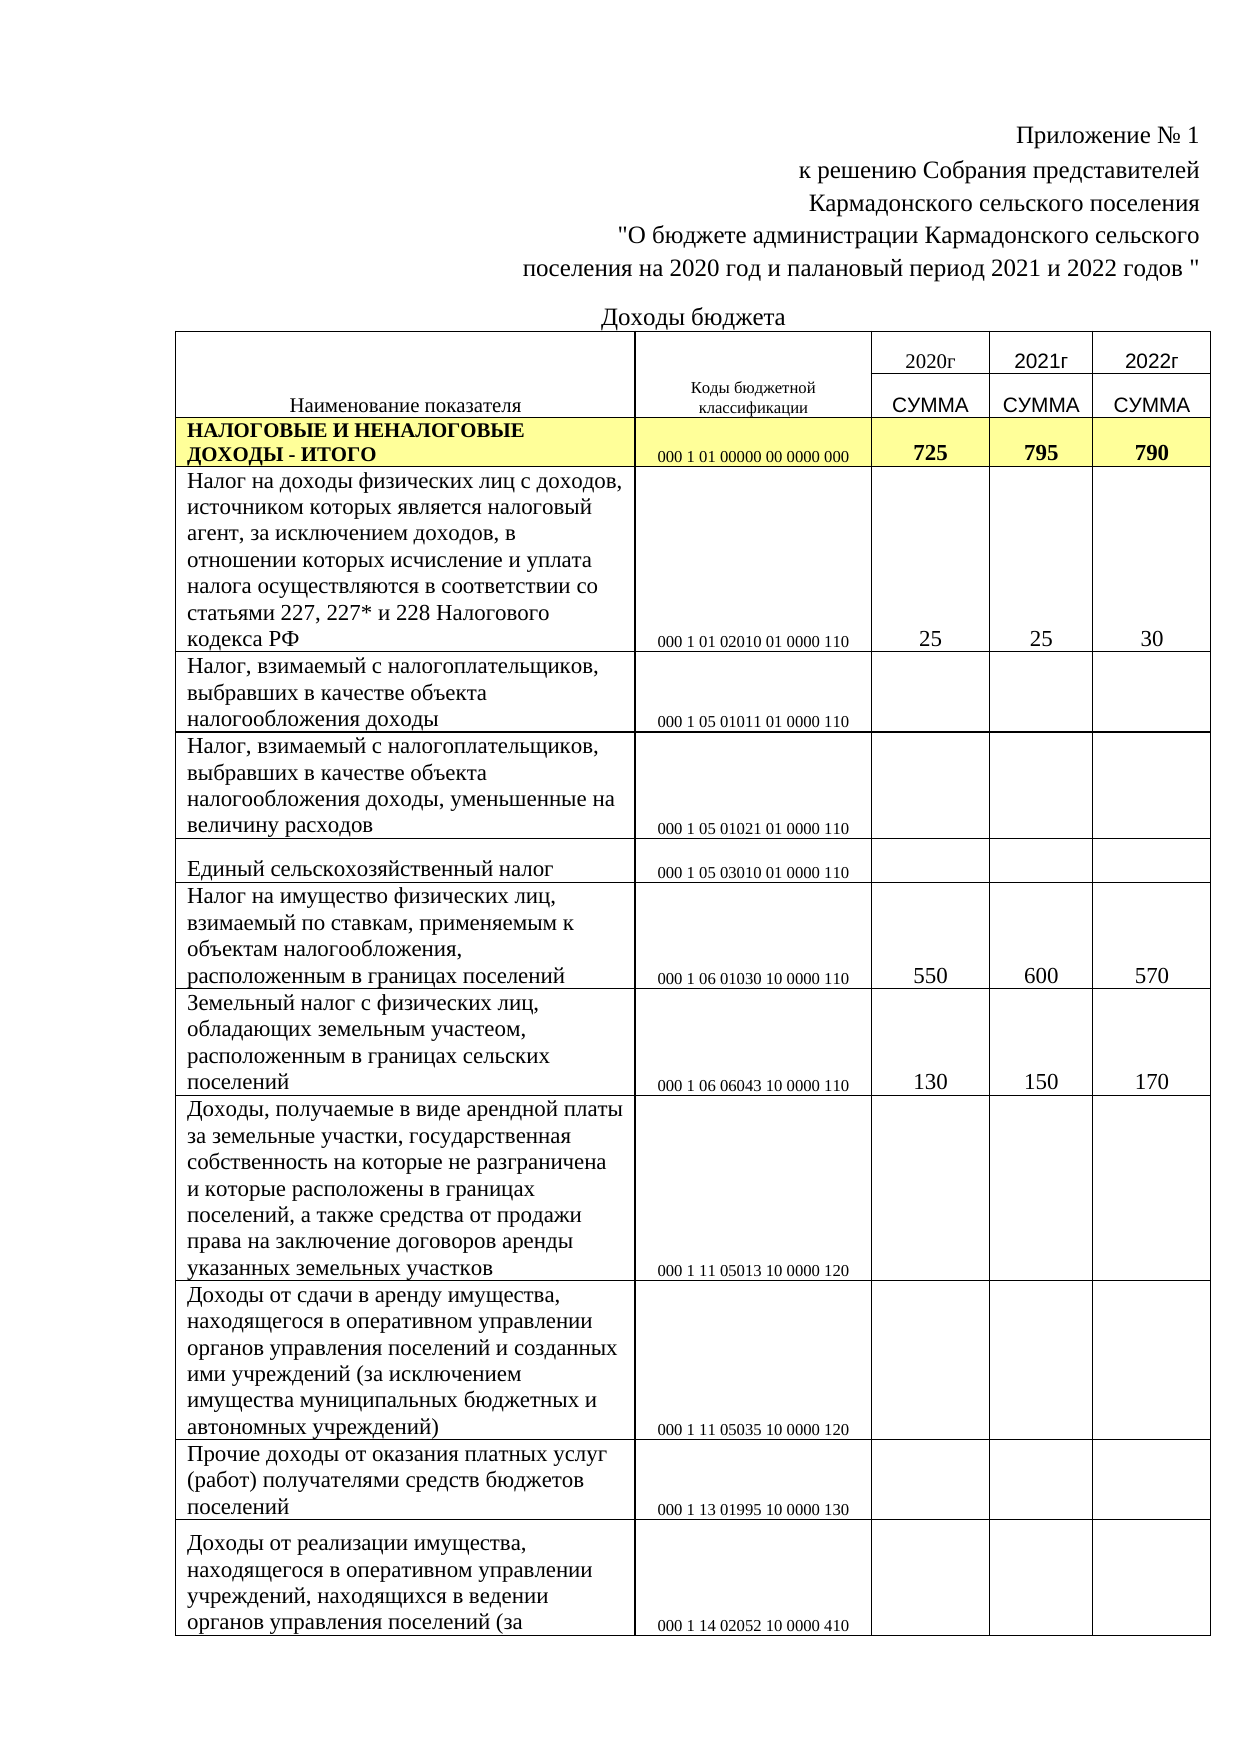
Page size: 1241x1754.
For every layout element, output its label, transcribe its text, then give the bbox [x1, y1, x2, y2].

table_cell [636, 1520, 871, 1635]
table_cell 000 1 01 00000 00 0000 000 [636, 418, 871, 466]
table_cell [872, 733, 989, 838]
table_cell [872, 1281, 989, 1439]
table_cell 550 [872, 883, 989, 988]
table_cell СУММА [990, 374, 1092, 417]
table_cell [872, 1096, 989, 1280]
table_cell [1093, 1520, 1210, 1635]
table_cell 000 1 05 01021 01 0000 110 [636, 733, 871, 838]
table_cell [990, 652, 1092, 731]
table_cell Прочие доходы от оказания платных услуг (работ) получателями средств бюджетов поселений [176, 1440, 634, 1519]
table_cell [176, 1520, 634, 1635]
table_cell [1093, 733, 1210, 838]
table_cell 2020г [872, 332, 989, 373]
table_cell к решению Собрания представителей [176, 151, 1211, 184]
table_cell Налог на имущество физических лиц, взимаемый по ставкам, применяемым к объектам налогообложения, расположенным в границах поселений [176, 883, 634, 988]
table_cell 25 [872, 467, 989, 651]
table_cell [872, 839, 989, 882]
table_cell [1093, 839, 1210, 882]
table_cell [872, 652, 989, 731]
table_cell Земельный налог с физических лиц, обладающих земельным участеом, расположенным в границах сельских поселений [176, 989, 634, 1094]
table_cell 000 1 11 05013 10 0000 120 [636, 1096, 871, 1280]
table_cell 25 [990, 467, 1092, 651]
table_cell 570 [1093, 883, 1210, 988]
table_cell [990, 839, 1092, 882]
table_cell 000 1 13 01995 10 0000 130 [636, 1440, 871, 1519]
table_cell Коды бюджетной классификации [636, 332, 871, 417]
table_cell [1093, 1440, 1210, 1519]
table_cell 795 [990, 418, 1092, 466]
table_cell 790 [1093, 418, 1210, 466]
table_cell НАЛОГОВЫЕ И НЕНАЛОГОВЫЕ ДОХОДЫ - ИТОГО [176, 418, 634, 466]
table_cell Доходы от сдачи в аренду имущества, находящегося в оперативном управлении органов управления поселений и созданных ими учреждений (за исключением имущества муниципальных бюджетных и автономных учреждений) [176, 1281, 634, 1439]
table_cell Кармадонского сельского поселения [176, 184, 1211, 217]
table_cell Наименование показателя [176, 332, 634, 417]
table_cell 725 [872, 418, 989, 466]
table_cell 2021г [990, 332, 1092, 373]
table_cell 000 1 06 06043 10 0000 110 [636, 989, 871, 1094]
table_cell [990, 1440, 1092, 1519]
table_cell Доходы, получаемые в виде арендной платы за земельные участки, государственная собственность на которые не разграничена и которые расположены в границах поселений, а также средства от продажи права на заключение договоров аренды указанных земельных участков [176, 1096, 634, 1280]
table_cell 2022г [1093, 332, 1210, 373]
table_cell [1093, 1281, 1210, 1439]
table_cell Налог на доходы физических лиц с доходов, источником которых является налоговый агент, за исключением доходов, в отношении которых исчисление и уплата налога осуществляются в соответствии со статьями 227, 227* и 228 Налогового кодекса РФ [176, 467, 634, 651]
table_cell 600 [990, 883, 1092, 988]
table_cell поселения на 2020 год и палановый период 2021 и 2022 годов " [176, 249, 1211, 282]
table_cell 000 1 11 05035 10 0000 120 [636, 1281, 871, 1439]
table_cell 30 [1093, 467, 1210, 651]
table_cell 000 1 05 01011 01 0000 110 [636, 652, 871, 731]
table_cell Налог, взимаемый с налогоплательщиков, выбравших в качестве объекта налогообложения доходы, уменьшенные на величину расходов [176, 733, 634, 838]
table_cell [990, 733, 1092, 838]
table_cell [1093, 652, 1210, 731]
table_cell [990, 1096, 1092, 1280]
table_cell [872, 1520, 989, 1635]
table_cell Единый сельскохозяйственный налог [176, 839, 634, 882]
table_cell Налог, взимаемый с налогоплательщиков, выбравших в качестве объекта налогообложения доходы [176, 652, 634, 731]
table_cell 150 [990, 989, 1092, 1094]
table_header Приложение № 1 [176, 118, 1211, 151]
table_cell Доходы бюджета [176, 282, 1211, 331]
table_cell 170 [1093, 989, 1210, 1094]
table_cell "О бюджете администрации Кармадонского сельского [176, 217, 1211, 249]
table_cell [1093, 1096, 1210, 1280]
table_cell [872, 1440, 989, 1519]
table_cell 130 [872, 989, 989, 1094]
table_cell 000 1 01 02010 01 0000 110 [636, 467, 871, 651]
table_cell 000 1 05 03010 01 0000 110 [636, 839, 871, 882]
table_cell СУММА [872, 374, 989, 417]
table_cell [990, 1281, 1092, 1439]
table_cell СУММА [1093, 374, 1210, 417]
table_cell 000 1 06 01030 10 0000 110 [636, 883, 871, 988]
table_cell [990, 1520, 1092, 1635]
